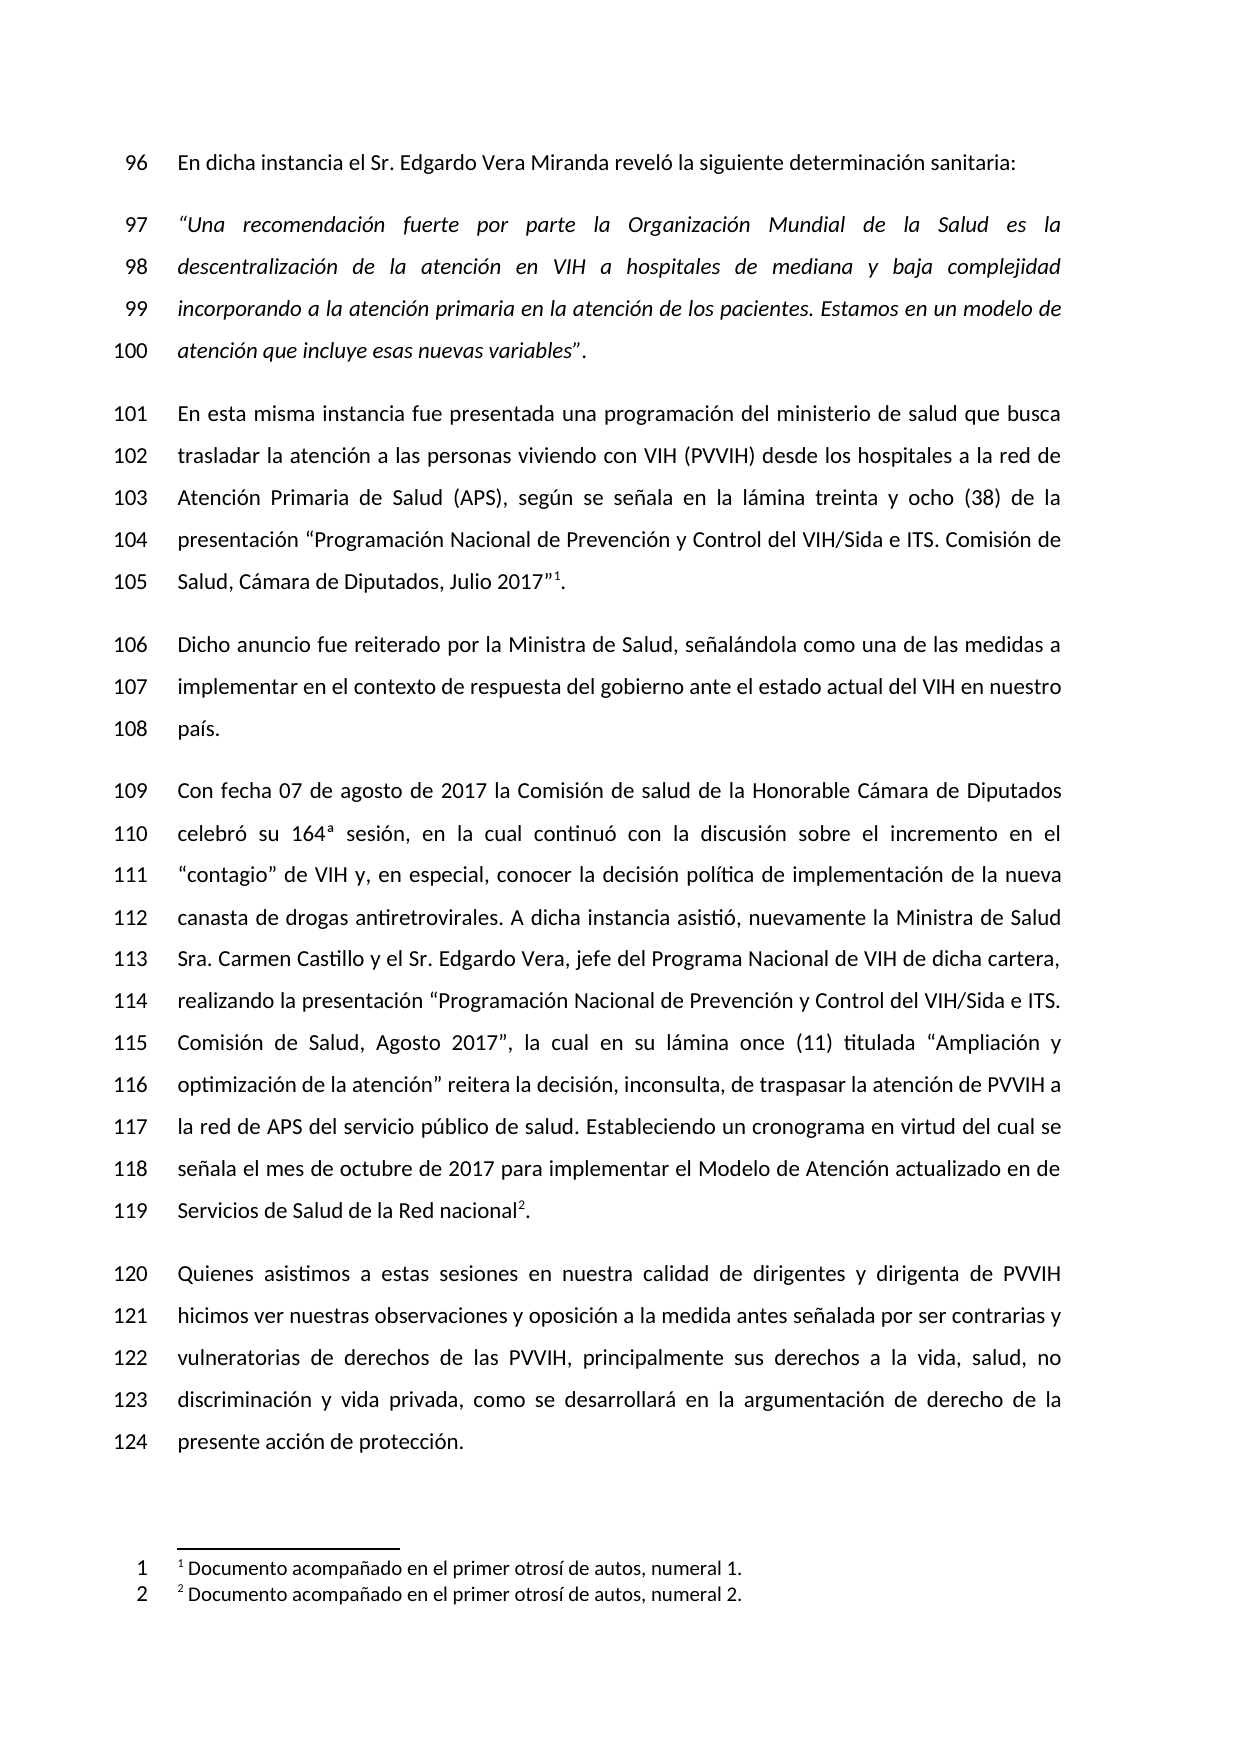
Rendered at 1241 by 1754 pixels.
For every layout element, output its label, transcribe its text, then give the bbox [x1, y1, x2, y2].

text Con fecha 07 de agosto de 2017 la Comisión de salud de la Honorable Cámara de Diputados celebró su 164ª sesión, en la cual continuó con la discusión sobre el incremento en el “contagio” de VIH y, en especial, conocer la decisión política de implementación de la nueva canasta de drogas antiretrovirales. A dicha instancia asistió, nuevamente la Ministra de Salud Sra. Carmen Castillo y el Sr. Edgardo Vera, jefe del Programa Nacional de VIH de dicha cartera, realizando la presentación “Programación Nacional de Prevención y Control del VIH/Sida e ITS. Comisión de Salud, Agosto 2017”, la cual en su lámina once (11) titulada “Ampliación y optimización de la atención” reitera la decisión, inconsulta, de traspasar la atención de PVVIH a la red de APS del servicio público de salud. Estableciendo un cronograma en virtud del cual se señala el mes de octubre de 2017 para implementar el Modelo de Atención actualizado en de Servicios de Salud de la Red nacional. [177, 777, 1063, 1224]
text Quienes asistimos a estas sesiones en nuestra calidad de dirigentes y dirigenta de PVVIH hicimos ver nuestras observaciones y oposición a la medida antes señalada por ser contrarias y vulneratorias de derechos de las PVVIH, principalmente sus derechos a la vida, salud, no discriminación y vida privada, como se desarrollará en la argumentación de derecho de la presente acción de protección. [177, 1259, 1063, 1455]
text “Una recomendación fuerte por parte la Organización Mundial de la Salud es la descentralización de la atención en VIH a hospitales de mediana y baja complejidad incorporando a la atención primaria en la atención de los pacientes. Estamos en un modelo de atención que incluye esas nuevas variables”. [177, 210, 1063, 364]
text En esta misma instancia fue presentada una programación del ministerio de salud que busca trasladar la atención a las personas viviendo con VIH (PVVIH) desde los hospitales a la red de Atención Primaria de Salud (APS), según se señala en la lámina treinta y ocho (38) de la presentación “Programación Nacional de Prevención y Control del VIH/Sida e ITS. Comisión de Salud, Cámara de Diputados, Julio 2017”. [177, 399, 1063, 595]
text Dicho anuncio fue reiterado por la Ministra de Salud, señalándola como una de las medidas a implementar en el contexto de respuesta del gobierno ante el estado actual del VIH en nuestro país. [177, 630, 1063, 742]
text En dicha instancia el Sr. Edgardo Vera Miranda reveló la siguiente determinación sanitaria: [177, 148, 1063, 176]
